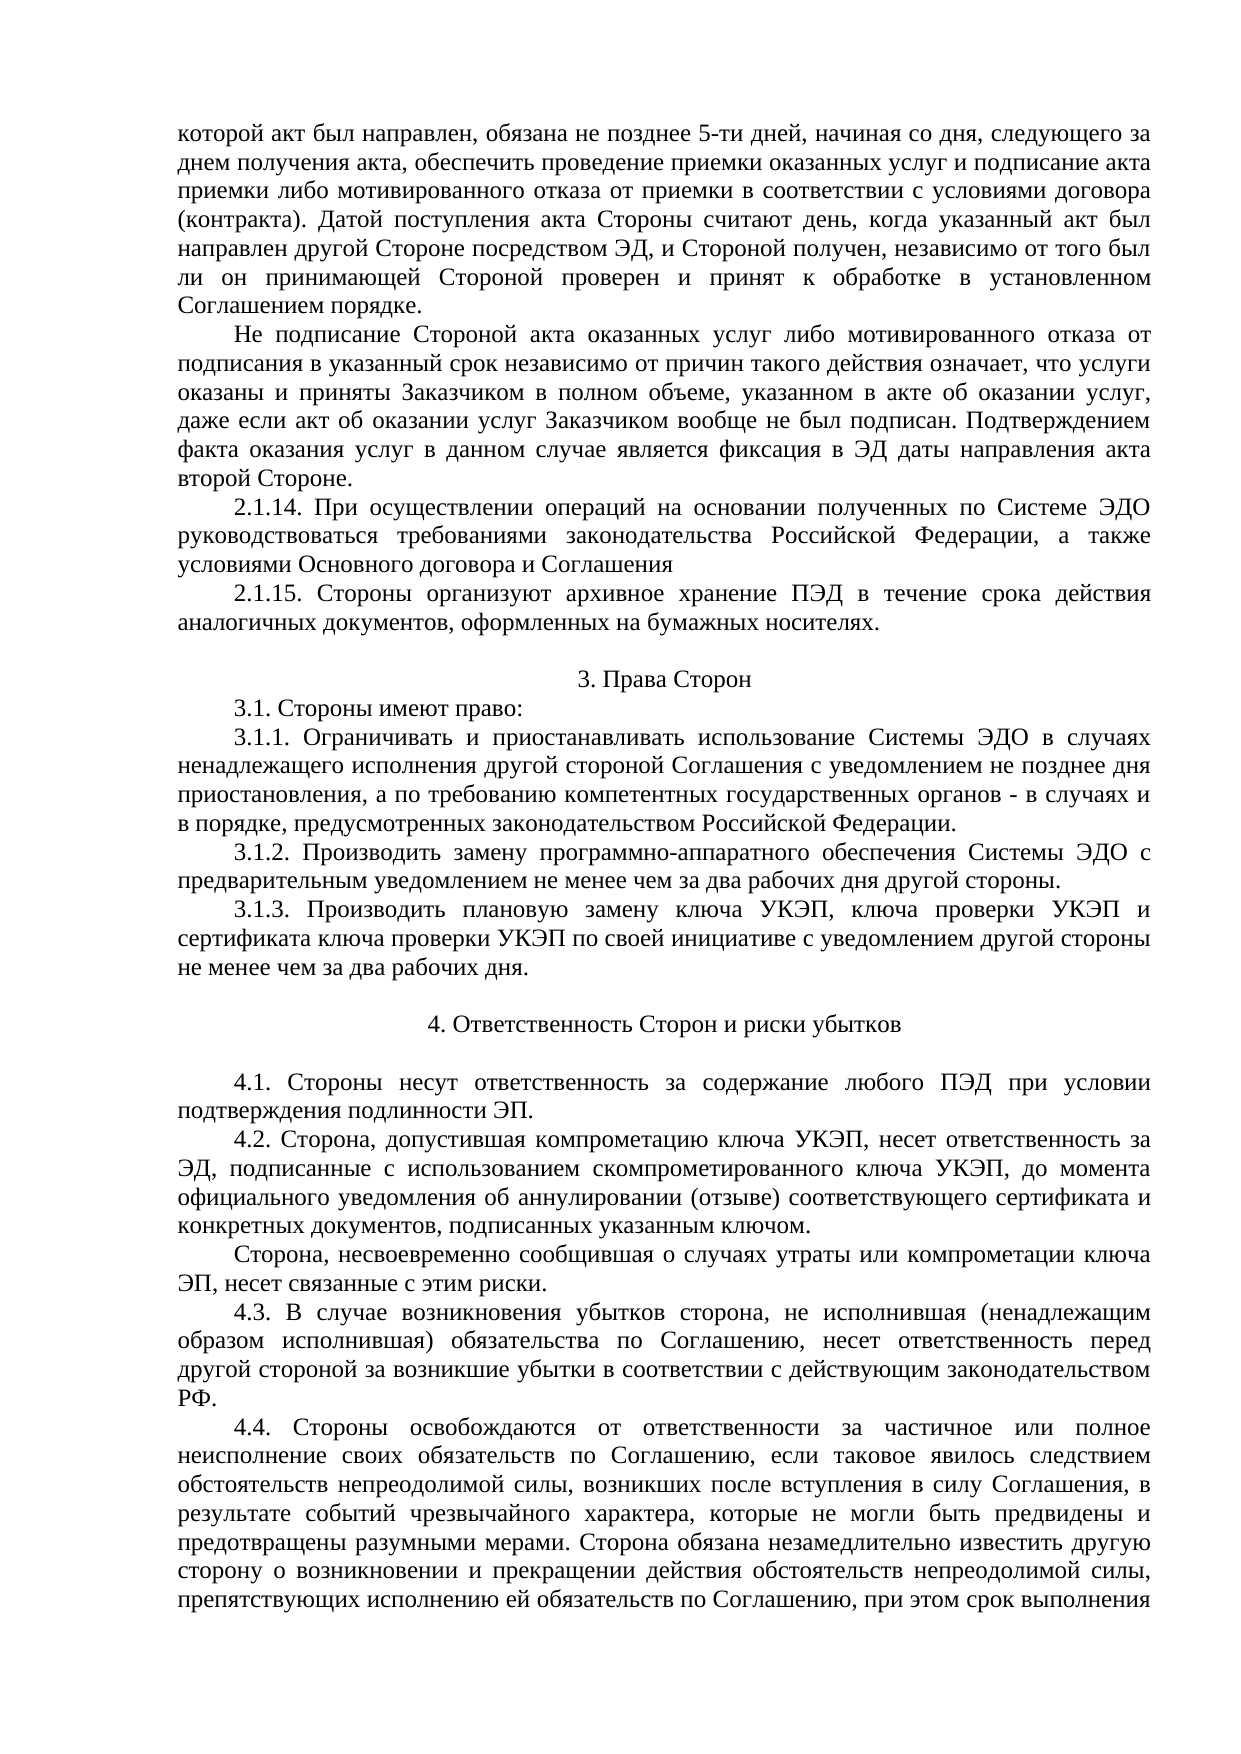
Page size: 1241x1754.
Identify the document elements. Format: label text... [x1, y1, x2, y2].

text 4.3. В случае возникновения убытков сторона, не исполнившая (ненадлежащим образом исполнившая) обязательства по Соглашению, несет ответственность перед другой стороной за возникшие убытки в соответствии с действующим законодательством РФ. [177, 1297, 1152, 1412]
text 3.1.2. Производить замену программно-аппаратного обеспечения Системы ЭДО с предварительным уведомлением не менее чем за два рабочих дня другой стороны. [177, 837, 1152, 894]
text 4.1. Стороны несут ответственность за содержание любого ПЭД при условии подтверждения подлинности ЭП. [177, 1067, 1152, 1124]
text Не подписание Стороной акта оказанных услуг либо мотивированного отказа от подписания в указанный срок независимо от причин такого действия означает, что услуги оказаны и приняты Заказчиком в полном объеме, указанном в акте об оказании услуг, даже если акт об оказании услуг Заказчиком вообще не был подписан. Подтверждением факта оказания услуг в данном случае является фиксация в ЭД даты направления акта второй Стороне. [177, 319, 1152, 492]
text 3.1.3. Производить плановую замену ключа УКЭП, ключа проверки УКЭП и сертификата ключа проверки УКЭП по своей инициативе с уведомлением другой стороны не менее чем за два рабочих дня. [177, 894, 1152, 981]
text 2.1.15. Стороны организуют архивное хранение ПЭД в течение срока действия аналогичных документов, оформленных на бумажных носителях. [177, 578, 1152, 636]
text 3.1. Стороны имеют право: [177, 693, 1152, 722]
text 3. Права Сторон [177, 664, 1152, 693]
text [177, 1412, 1152, 1613]
text 2.1.14. При осуществлении операций на основании полученных по Системе ЭДО руководствоваться требованиями законодательства Российской Федерации, а также условиями Основного договора и Соглашения [177, 492, 1152, 578]
text 4.2. Сторона, допустившая компрометацию ключа УКЭП, несет ответственность за ЭД, подписанные с использованием скомпрометированного ключа УКЭП, до момента официального уведомления об аннулировании (отзыве) соответствующего сертификата и конкретных документов, подписанных указанным ключом. [177, 1124, 1152, 1239]
text Сторона, несвоевременно сообщившая о случаях утраты или компрометации ключа ЭП, несет связанные с этим риски. [177, 1239, 1152, 1297]
text 3.1.1. Ограничивать и приостанавливать использование Системы ЭДО в случаях ненадлежащего исполнения другой стороной Соглашения с уведомлением не позднее дня приостановления, а по требованию компетентных государственных органов - в случаях и в порядке, предусмотренных законодательством Российской Федерации. [177, 722, 1152, 837]
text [177, 118, 1152, 319]
text 4. Ответственность Сторон и риски убытков [177, 1009, 1152, 1038]
